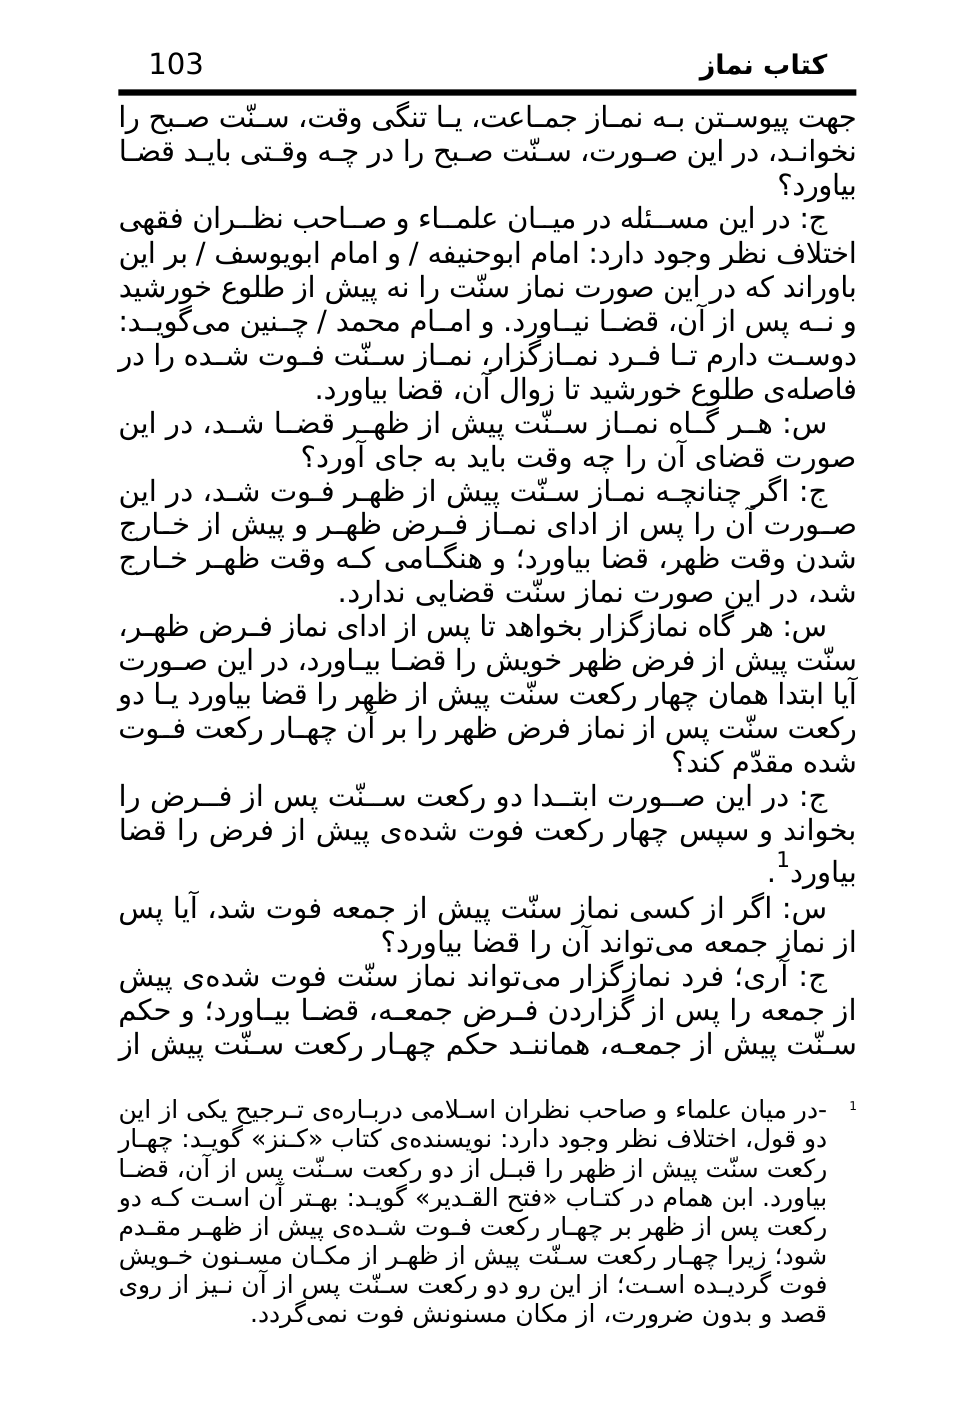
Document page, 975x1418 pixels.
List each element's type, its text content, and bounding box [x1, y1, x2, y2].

text س: اگر نمازگزار، نماز فرض صبح را در وقت آن خواند، و به جهت پیوستن به نماز جماعت، یا تنگی وقت، سنّت صبح را نخواند، در این صورت، سنّت صبح را در چه وقتی باید قضا بیاورد؟ [118, 100, 857, 202]
text ج: اگر چنانچه نماز سنّت پیش از ظهر فوت شد، در این صورت آن را پس از ادای نماز فرض ظهر و پیش از خارج شدن وقت ظهر، قضا بیاورد؛ و هنگامی که وقت ظهر خارج شد، در این صورت نماز سنّت قضایی ندارد. [118, 474, 857, 610]
text س: اگر از کسی نماز سنّت پیش از جمعه فوت شد، آیا پس از نماز جمعه می‌تواند آن را قضا بیاورد؟ [118, 891, 857, 959]
text ج: در این صورت ابتدا دو رکعت سنّت پس از فرض را بخواند و سپس چهار رکعت فوت شده‌ی پیش از فرض را قضا بیاورد. [118, 779, 857, 891]
text ج: در این مسئله در میان علماء و صاحب نظران فقهی اختلاف نظر وجود دارد: امام ابوحنیفه / و امام ابویوسف / بر این باوراند که در این صورت نماز سنّت را نه پیش از طلوع خورشید و نه پس از آن، قضا نیاورد. و امام محمد / چنین می‌گوید: دوست دارم تا فرد نمازگزار، نماز سنّت فوت شده را در فاصله‌ی طلوع خورشید تا زوال آن، قضا بیاورد. [118, 202, 857, 406]
text س: هر گاه نماز سنّت پیش از ظهر قضا شد، در این صورت قضای آن را چه وقت باید به جای آورد؟ [118, 406, 857, 474]
text س: هر گاه نمازگزار بخواهد تا پس از ادای نماز فرض ظهر، سنّت پیش از فرض ظهر خویش را قضا بیاورد، در این صورت آیا ابتدا همان چهار رکعت سنّت پیش از ظهر را قضا بیاورد یا دو رکعت سنّت پس از نماز فرض ظهر را بر آن چهار رکعت فوت شده مقدّم کند؟ [118, 610, 857, 779]
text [118, 959, 857, 1061]
